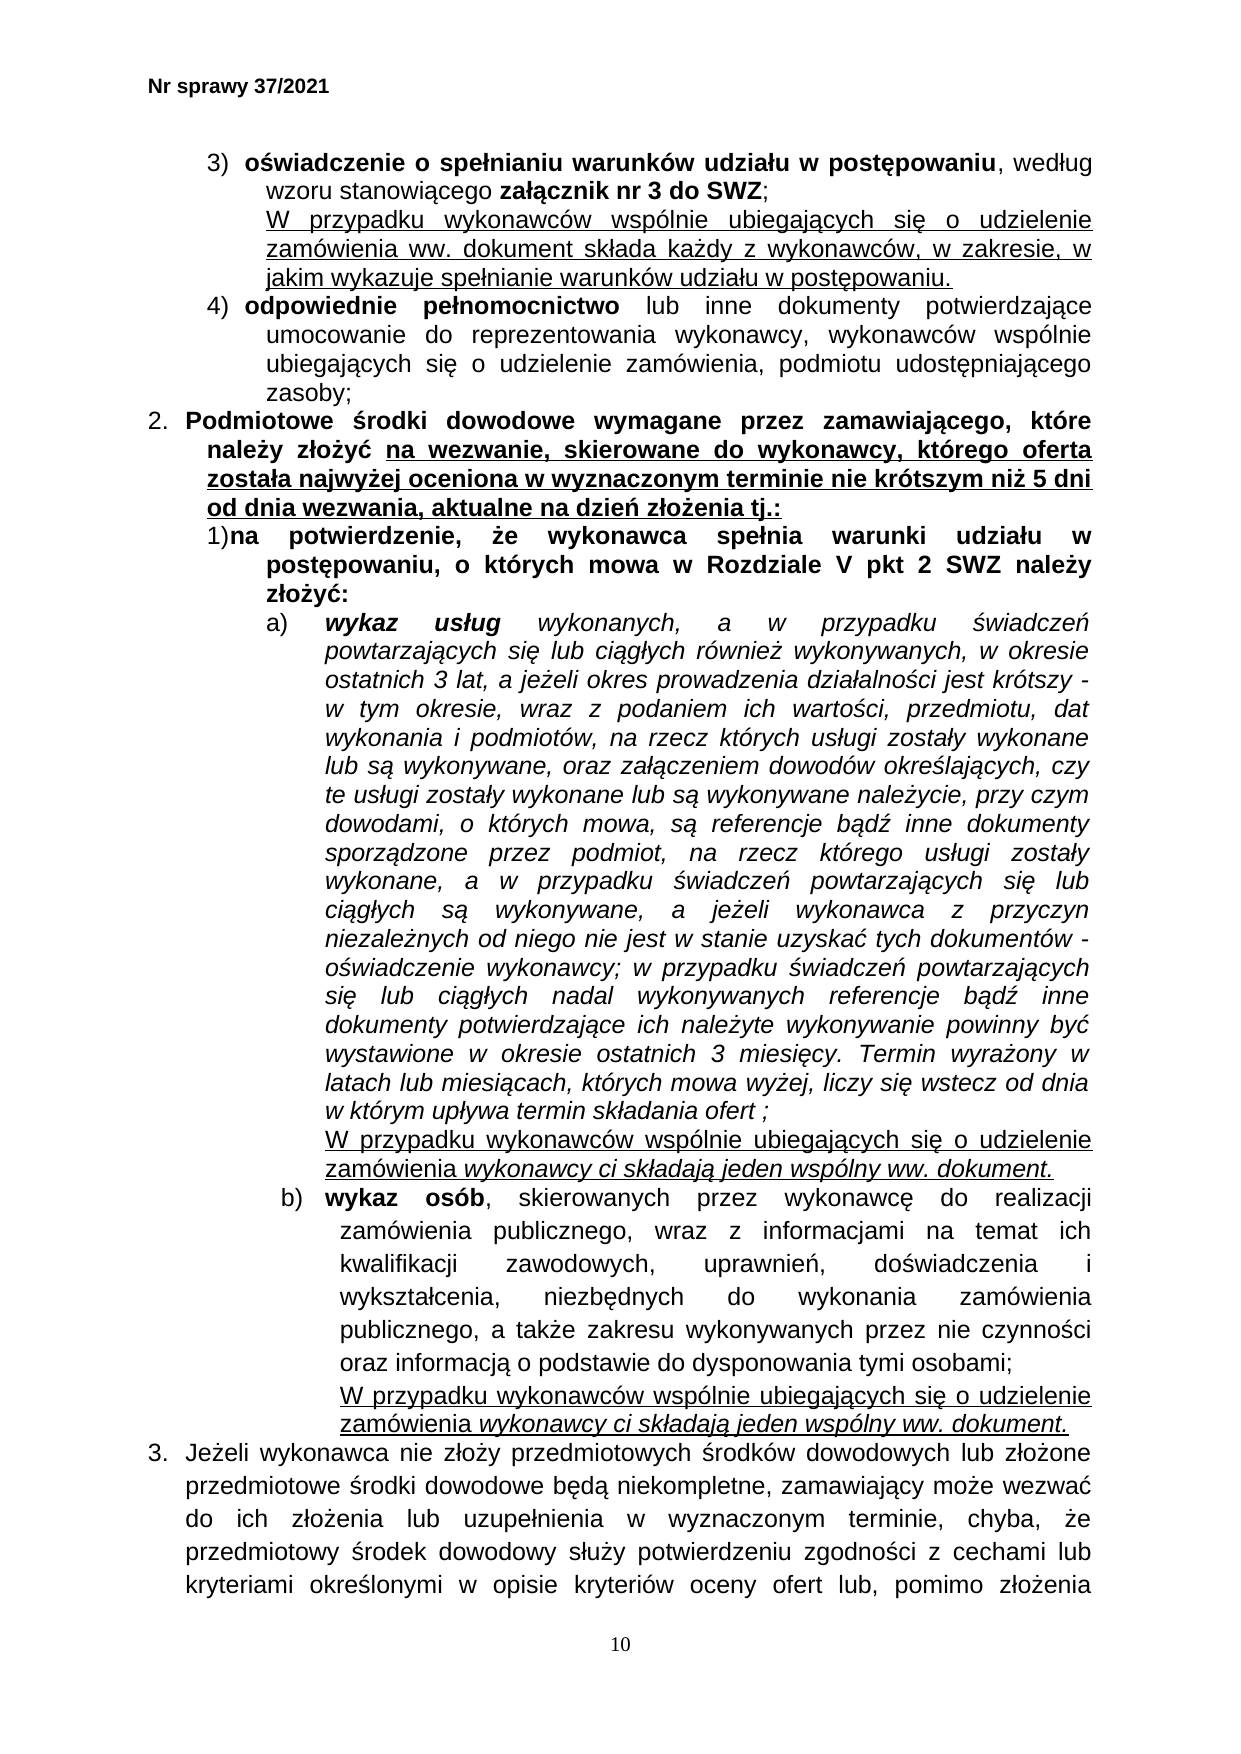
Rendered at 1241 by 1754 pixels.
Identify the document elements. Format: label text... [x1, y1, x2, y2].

text W przypadku wykonawców wspólnie ubiegających się o udzielenie zamówienia wykonawcy ci składają jeden wspólny ww. dokument. [325, 1125, 1093, 1150]
text W przypadku wykonawców wspólnie ubiegających się o udzielenie zamówienia wykonawcy ci składają jeden wspólny ww. dokument. [325, 1151, 1093, 1183]
list wykaz usług wykonanych, a w przypadku świadczeń powtarzających się lub ciągłych również wykonywanych, w okresie ostatnich 3 lat, a jeżeli okres prowadzenia działalności jest krótszy - w tym okresie, wraz z podaniem ich wartości, przedmiotu, dat wykonania i podmiotów, na rzecz których usługi zostały wykonane lub są wykonywane, oraz załączeniem dowodów określających, czy te usługi zostały wykonane lub są wykonywane należycie, przy czym dowodami, o których mowa, są referencje bądź inne dokumenty sporządzone przez podmiot, na rzecz którego usługi zostały wykonane, a w przypadku świadczeń powtarzających się lub ciągłych są wykonywane, a jeżeli wykonawca z przyczyn niezależnych od niego nie jest w stanie uzyskać tych dokumentów - oświadczenie wykonawcy; w przypadku świadczeń powtarzających się lub ciągłych nadal wykonywanych referencje bądź inne dokumenty potwierdzające ich należyte wykonywanie powinny być wystawione w okresie ostatnich 3 miesięcy. Termin wyrażony w latach lub miesiącach, których mowa wyżej, liczy się wstecz od dnia w którym upływa termin składania ofert ; [266, 608, 1093, 1125]
list W przypadku wykonawców wspólnie ubiegających się o udzielenie zamówienia wykonawcy ci składają jeden wspólny ww. dokument. [339, 1381, 1093, 1438]
text W przypadku wykonawców wspólnie ubiegających się o udzielenie zamówienia ww. dokument składa każdy z wykonawców, w zakresie, w jakim wykazuje spełnianie warunków udziału w postępowaniu. [266, 205, 1093, 230]
text W przypadku wykonawców wspólnie ubiegających się o udzielenie zamówienia ww. dokument składa każdy z wykonawców, w zakresie, w jakim wykazuje spełnianie warunków udziału w postępowaniu. [266, 231, 1093, 291]
list wykaz osób, skierowanych przez wykonawcę do realizacji zamówienia publicznego, wraz z informacjami na temat ich kwalifikacji zawodowych, uprawnień, doświadczenia i wykształcenia, niezbędnych do wykonania zamówienia publicznego, a także zakresu wykonywanych przez nie czynności oraz informacją o podstawie do dysponowania tymi osobami; [281, 1183, 1093, 1376]
list na potwierdzenie, że wykonawca spełnia warunki udziału w postępowaniu, o których mowa w Rozdziale V pkt 2 SWZ należy złożyć: [207, 521, 1093, 608]
list odpowiednie pełnomocnictwo lub inne dokumenty potwierdzające umocowanie do reprezentowania wykonawcy, wykonawców wspólnie ubiegających się o udzielenie zamówienia, podmiotu udostępniającego zasoby; [207, 291, 1093, 406]
list oświadczenie o spełnianiu warunków udziału w postępowaniu, według wzoru stanowiącego załącznik nr 3 do SWZ; [207, 148, 1093, 205]
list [148, 1438, 1093, 1599]
list Podmiotowe środki dowodowe wymagane przez zamawiającego, które należy złożyć na wezwanie, skierowane do wykonawcy, którego oferta została najwyżej oceniona w wyznaczonym terminie nie krótszym niż 5 dni od dnia wezwania, aktualne na dzień złożenia tj.: [148, 406, 1093, 521]
